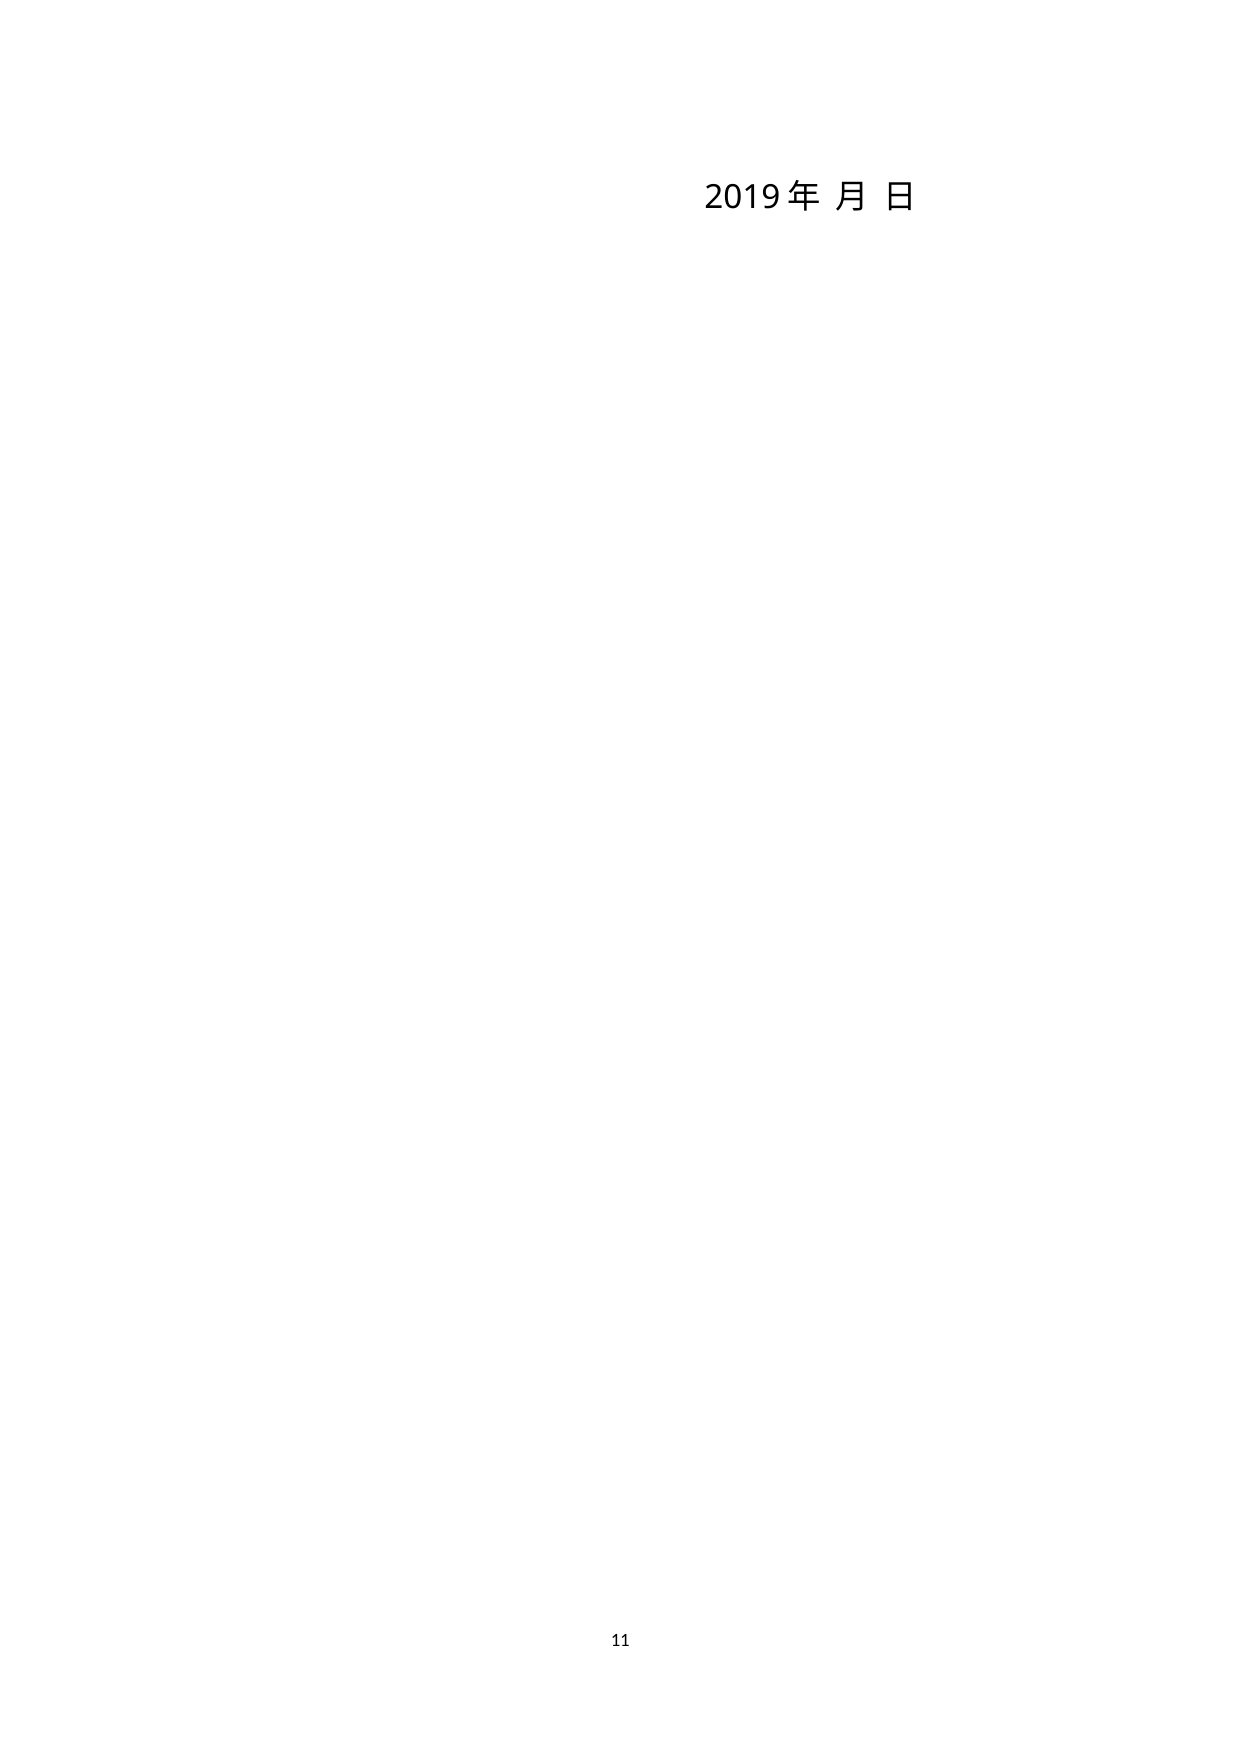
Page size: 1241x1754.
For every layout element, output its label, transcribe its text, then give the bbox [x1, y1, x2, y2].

text 2019年 月 日 [187, 162, 1053, 227]
